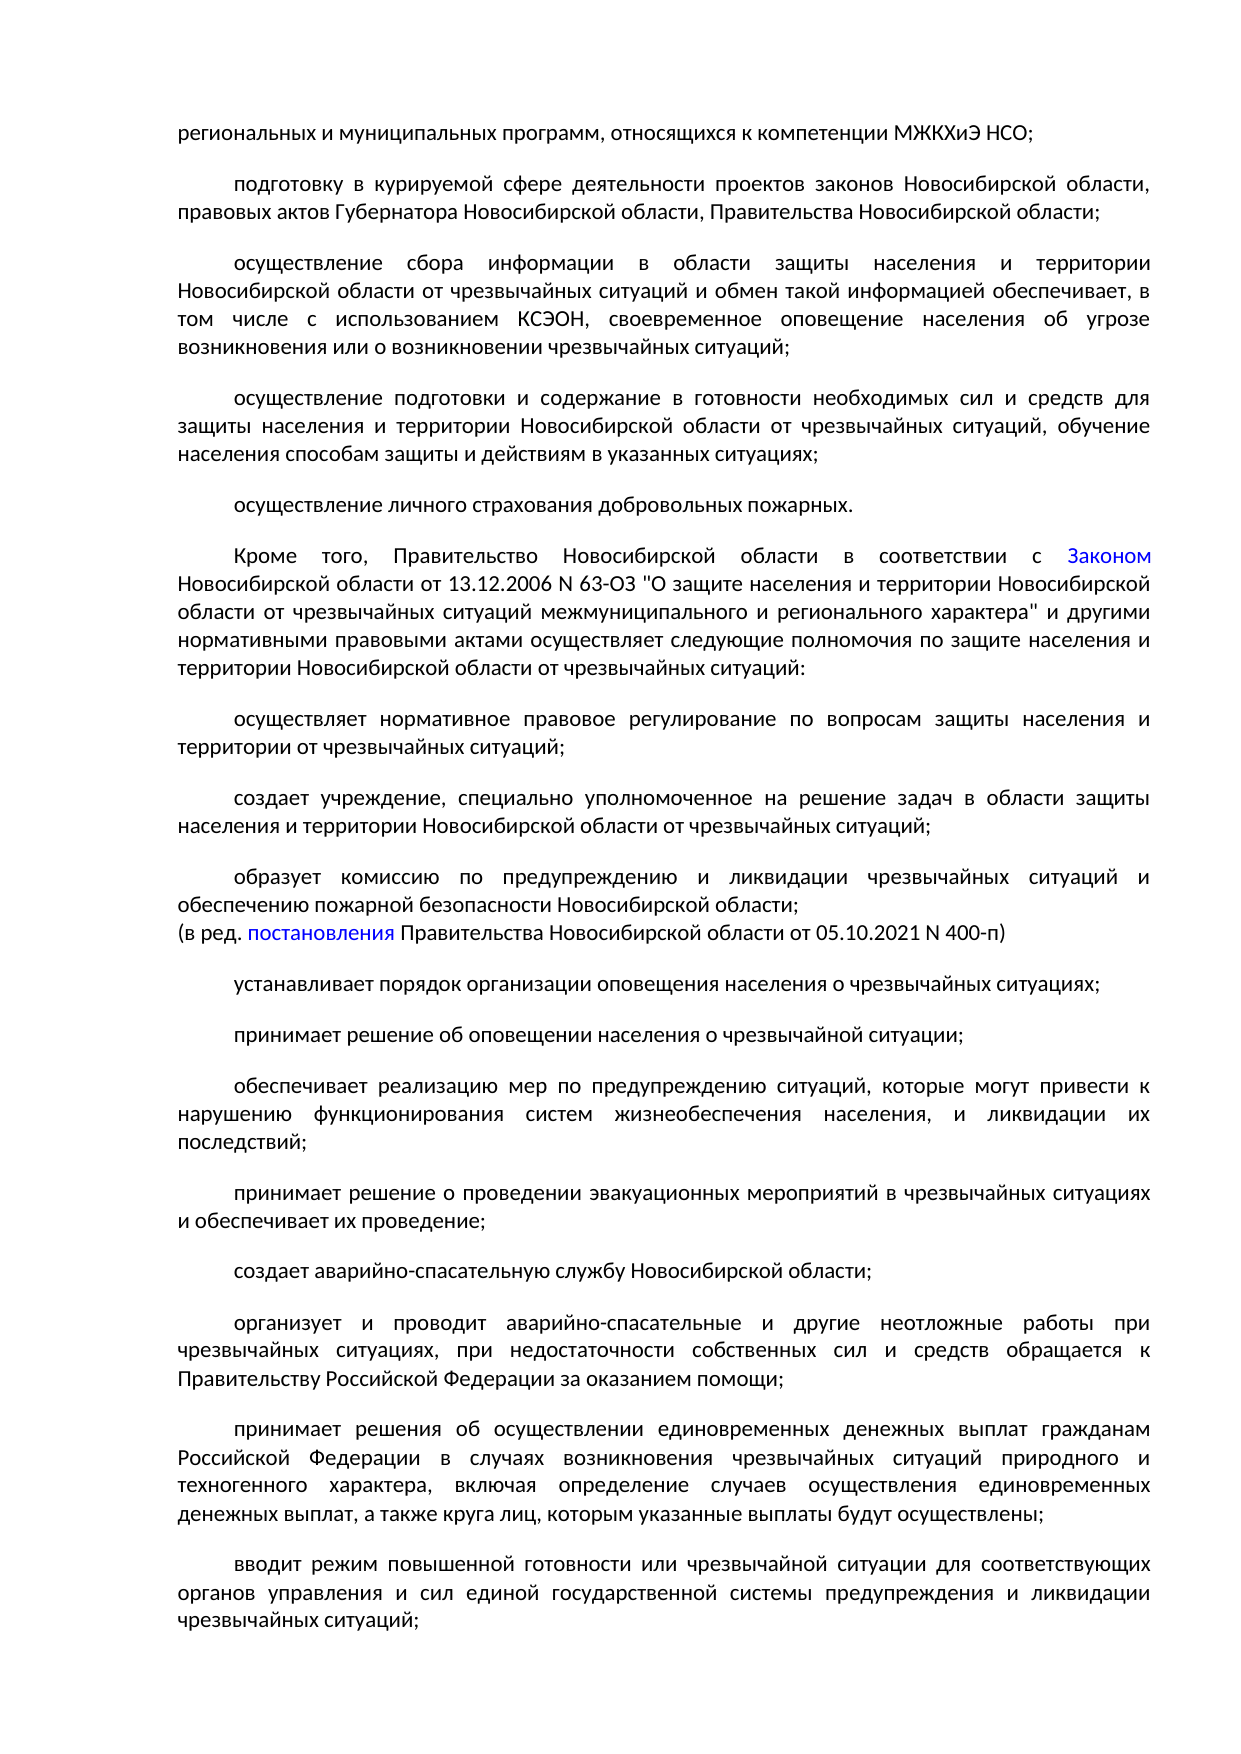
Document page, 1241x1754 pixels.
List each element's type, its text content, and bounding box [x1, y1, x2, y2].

text осуществляет нормативное правовое регулирование по вопросам защиты населения и территории от чрезвычайных ситуаций; [177, 704, 1152, 760]
text осуществление сбора информации в области защиты населения и территории Новосибирской области от чрезвычайных ситуаций и обмен такой информацией обеспечивает, в том числе с использованием КСЭОН, своевременное оповещение населения об угрозе возникновения или о возникновении чрезвычайных ситуаций; [177, 248, 1152, 360]
text обеспечивает реализацию мер по предупреждению ситуаций, которые могут привести к нарушению функционирования систем жизнеобеспечения населения, и ликвидации их последствий; [177, 1071, 1152, 1155]
text организует и проводит аварийно-спасательные и другие неотложные работы при чрезвычайных ситуациях, при недостаточности собственных сил и средств обращается к Правительству Российской Федерации за оказанием помощи; [177, 1308, 1152, 1392]
text принимает решение об оповещении населения о чрезвычайной ситуации; [177, 1020, 1152, 1048]
text создает учреждение, специально уполномоченное на решение задач в области защиты населения и территории Новосибирской области от чрезвычайных ситуаций; [177, 783, 1152, 839]
text осуществление подготовки и содержание в готовности необходимых сил и средств для защиты населения и территории Новосибирской области от чрезвычайных ситуаций, обучение населения способам защиты и действиям в указанных ситуациях; [177, 383, 1152, 467]
text подготовку в курируемой сфере деятельности проектов законов Новосибирской области, правовых актов Губернатора Новосибирской области, Правительства Новосибирской области; [177, 169, 1152, 225]
text устанавливает порядок организации оповещения населения о чрезвычайных ситуациях; [177, 969, 1152, 997]
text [177, 118, 1152, 146]
text (в ред. постановления Правительства Новосибирской области от 05.10.2021 N 400-п) [177, 918, 1152, 946]
text создает аварийно-спасательную службу Новосибирской области; [177, 1257, 1152, 1285]
text принимает решения об осуществлении единовременных денежных выплат гражданам Российской Федерации в случаях возникновения чрезвычайных ситуаций природного и техногенного характера, включая определение случаев осуществления единовременных денежных выплат, а также круга лиц, которым указанные выплаты будут осуществлены; [177, 1414, 1152, 1527]
text Кроме того, Правительство Новосибирской области в соответствии с Законом Новосибирской области от 13.12.2006 N 63-ОЗ "О защите населения и территории Новосибирской области от чрезвычайных ситуаций межмуниципального и регионального характера" и другими нормативными правовыми актами осуществляет следующие полномочия по защите населения и территории Новосибирской области от чрезвычайных ситуаций: [177, 541, 1152, 681]
text вводит режим повышенной готовности или чрезвычайной ситуации для соответствующих органов управления и сил единой государственной системы предупреждения и ликвидации чрезвычайных ситуаций; [177, 1549, 1152, 1634]
text принимает решение о проведении эвакуационных мероприятий в чрезвычайных ситуациях и обеспечивает их проведение; [177, 1178, 1152, 1234]
text образует комиссию по предупреждению и ликвидации чрезвычайных ситуаций и обеспечению пожарной безопасности Новосибирской области; [177, 862, 1152, 918]
text осуществление личного страхования добровольных пожарных. [177, 490, 1152, 518]
